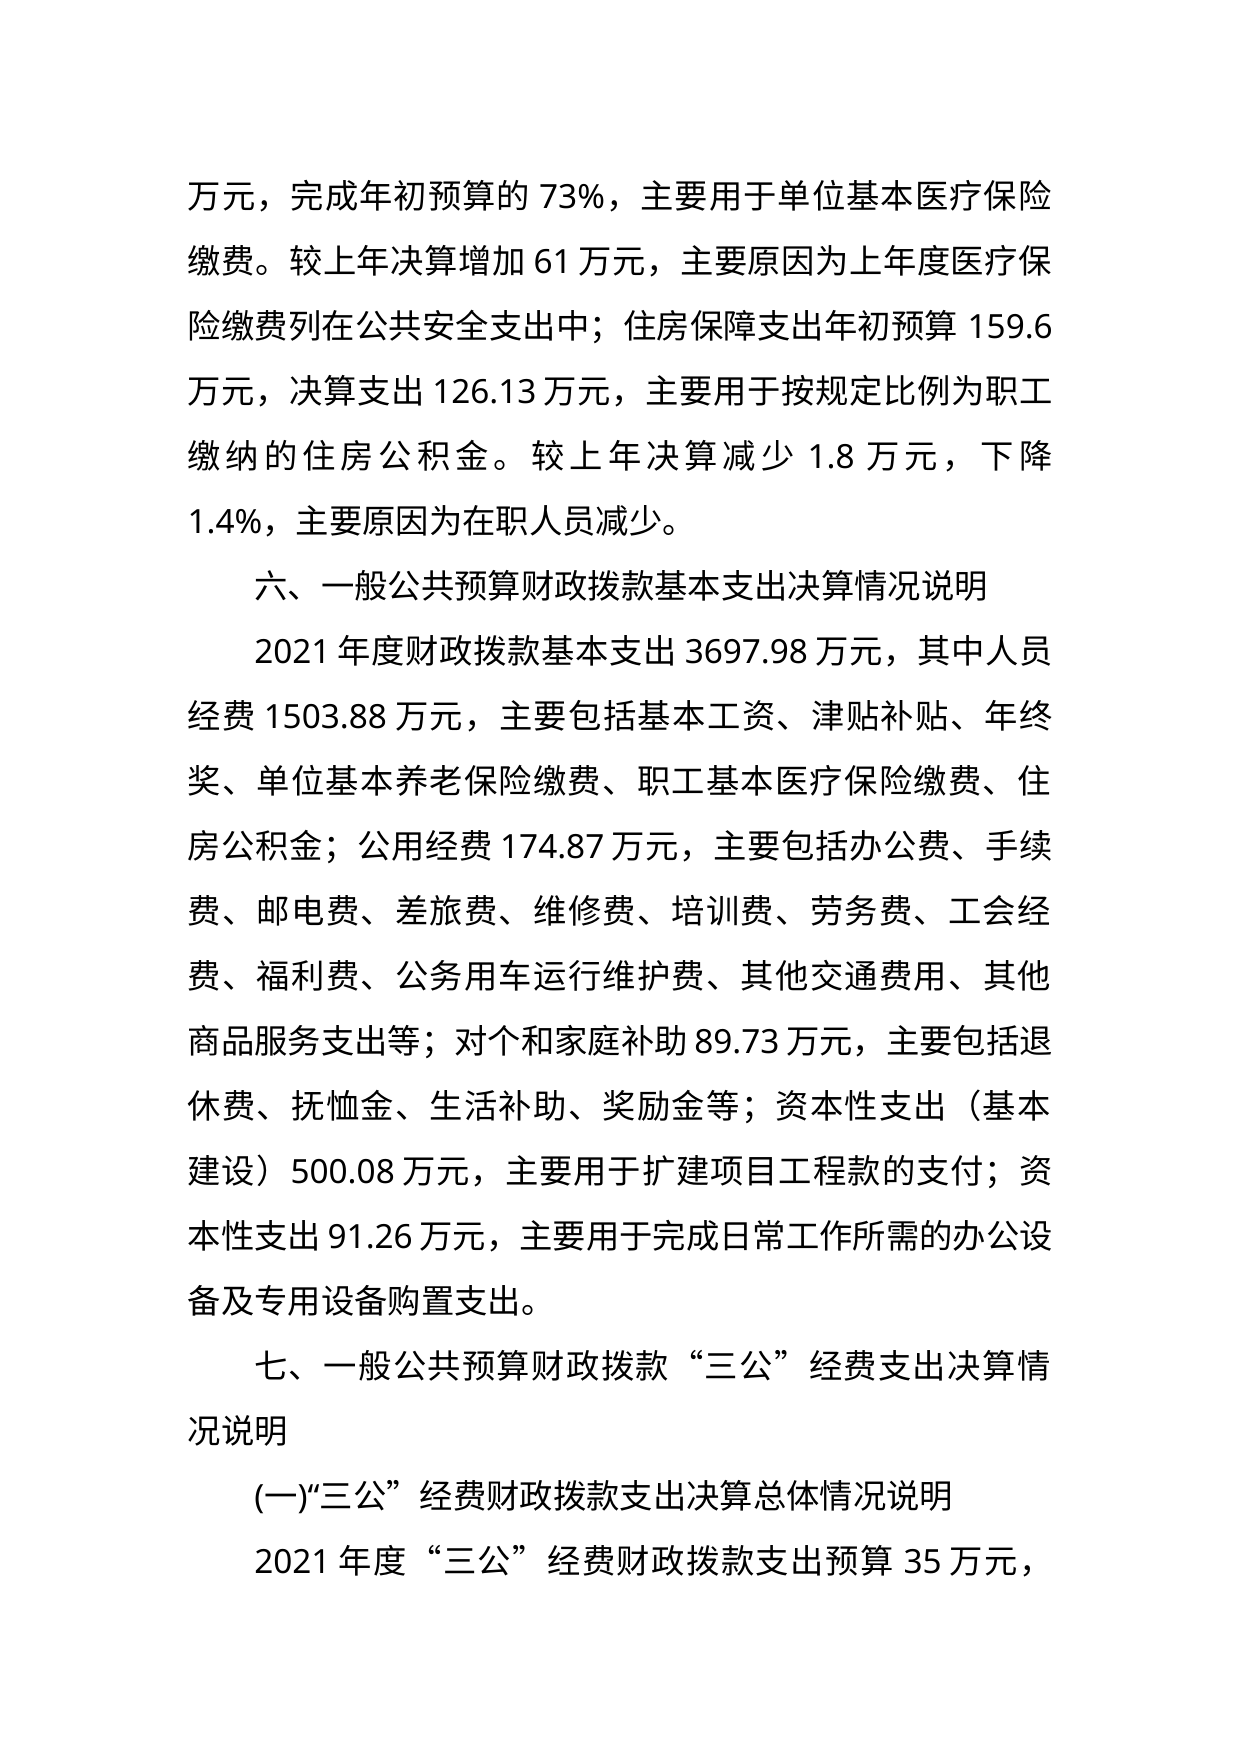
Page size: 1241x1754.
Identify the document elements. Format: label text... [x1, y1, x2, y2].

text 七、一般公共预算财政拨款“三公”经费支出决算情况说明 [187, 1332, 1053, 1462]
text 2021年度财政拨款基本支出3697.98万元，其中人员经费1503.88万元，主要包括基本工资、津贴补贴、年终奖、单位基本养老保险缴费、职工基本医疗保险缴费、住房公积金；公用经费174.87万元，主要包括办公费、手续费、邮电费、差旅费、维修费、培训费、劳务费、工会经费、福利费、公务用车运行维护费、其他交通费用、其他商品服务支出等；对个和家庭补助89.73万元，主要包括退休费、抚恤金、生活补助、奖励金等；资本性支出（基本建设）500.08万元，主要用于扩建项目工程款的支付；资本性支出91.26万元，主要用于完成日常工作所需的办公设备及专用设备购置支出。 [187, 617, 1053, 1332]
text (一)“三公”经费财政拨款支出决算总体情况说明 [187, 1462, 1053, 1527]
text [187, 162, 1053, 552]
text 六、一般公共预算财政拨款基本支出决算情况说明 [187, 552, 1053, 617]
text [187, 1527, 1053, 1592]
